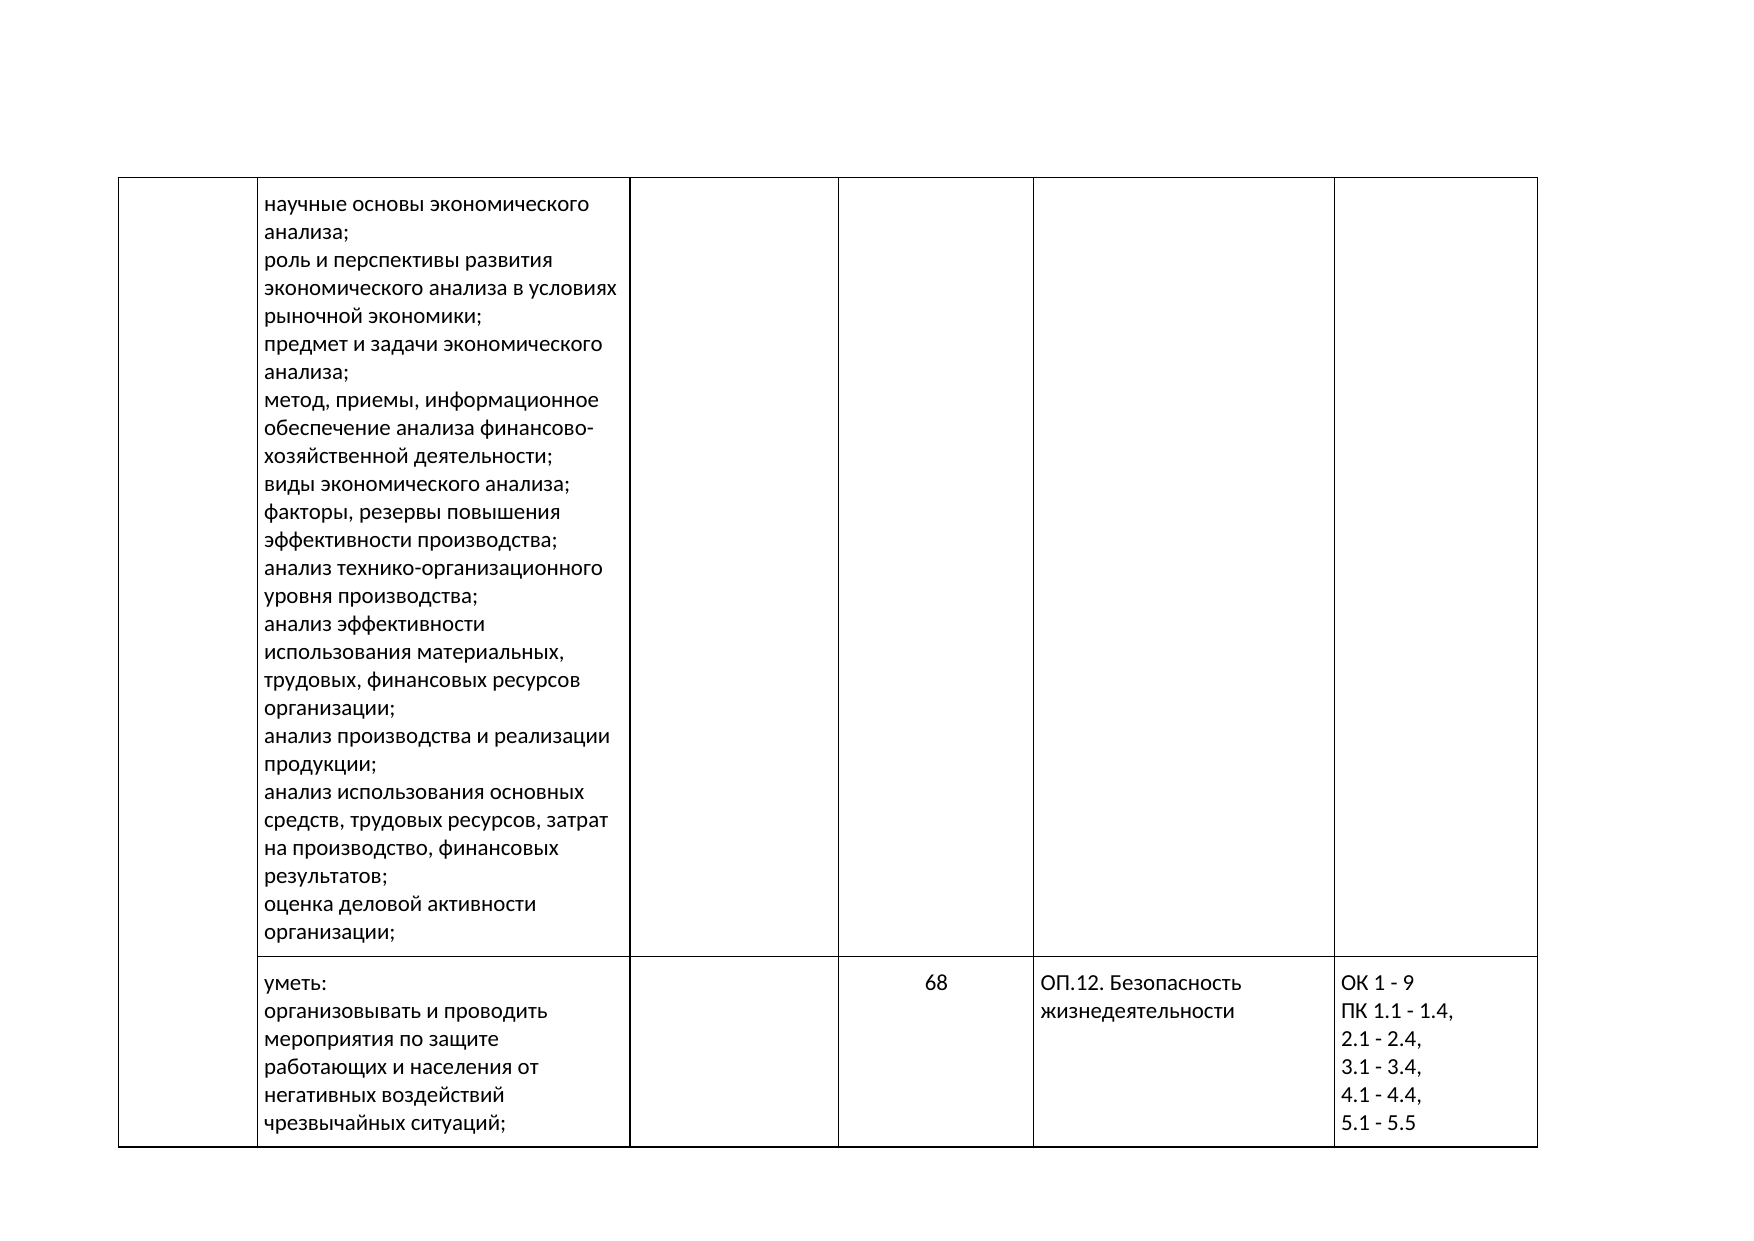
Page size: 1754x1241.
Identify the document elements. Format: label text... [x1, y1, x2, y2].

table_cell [1335, 957, 1537, 1146]
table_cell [258, 178, 629, 956]
table_cell [631, 178, 838, 956]
table_cell [839, 178, 1033, 956]
table_cell [631, 957, 838, 1146]
table_cell 68 [839, 957, 1033, 1146]
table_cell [258, 957, 629, 1146]
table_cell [1034, 178, 1334, 956]
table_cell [1335, 178, 1537, 956]
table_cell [1034, 957, 1334, 1146]
